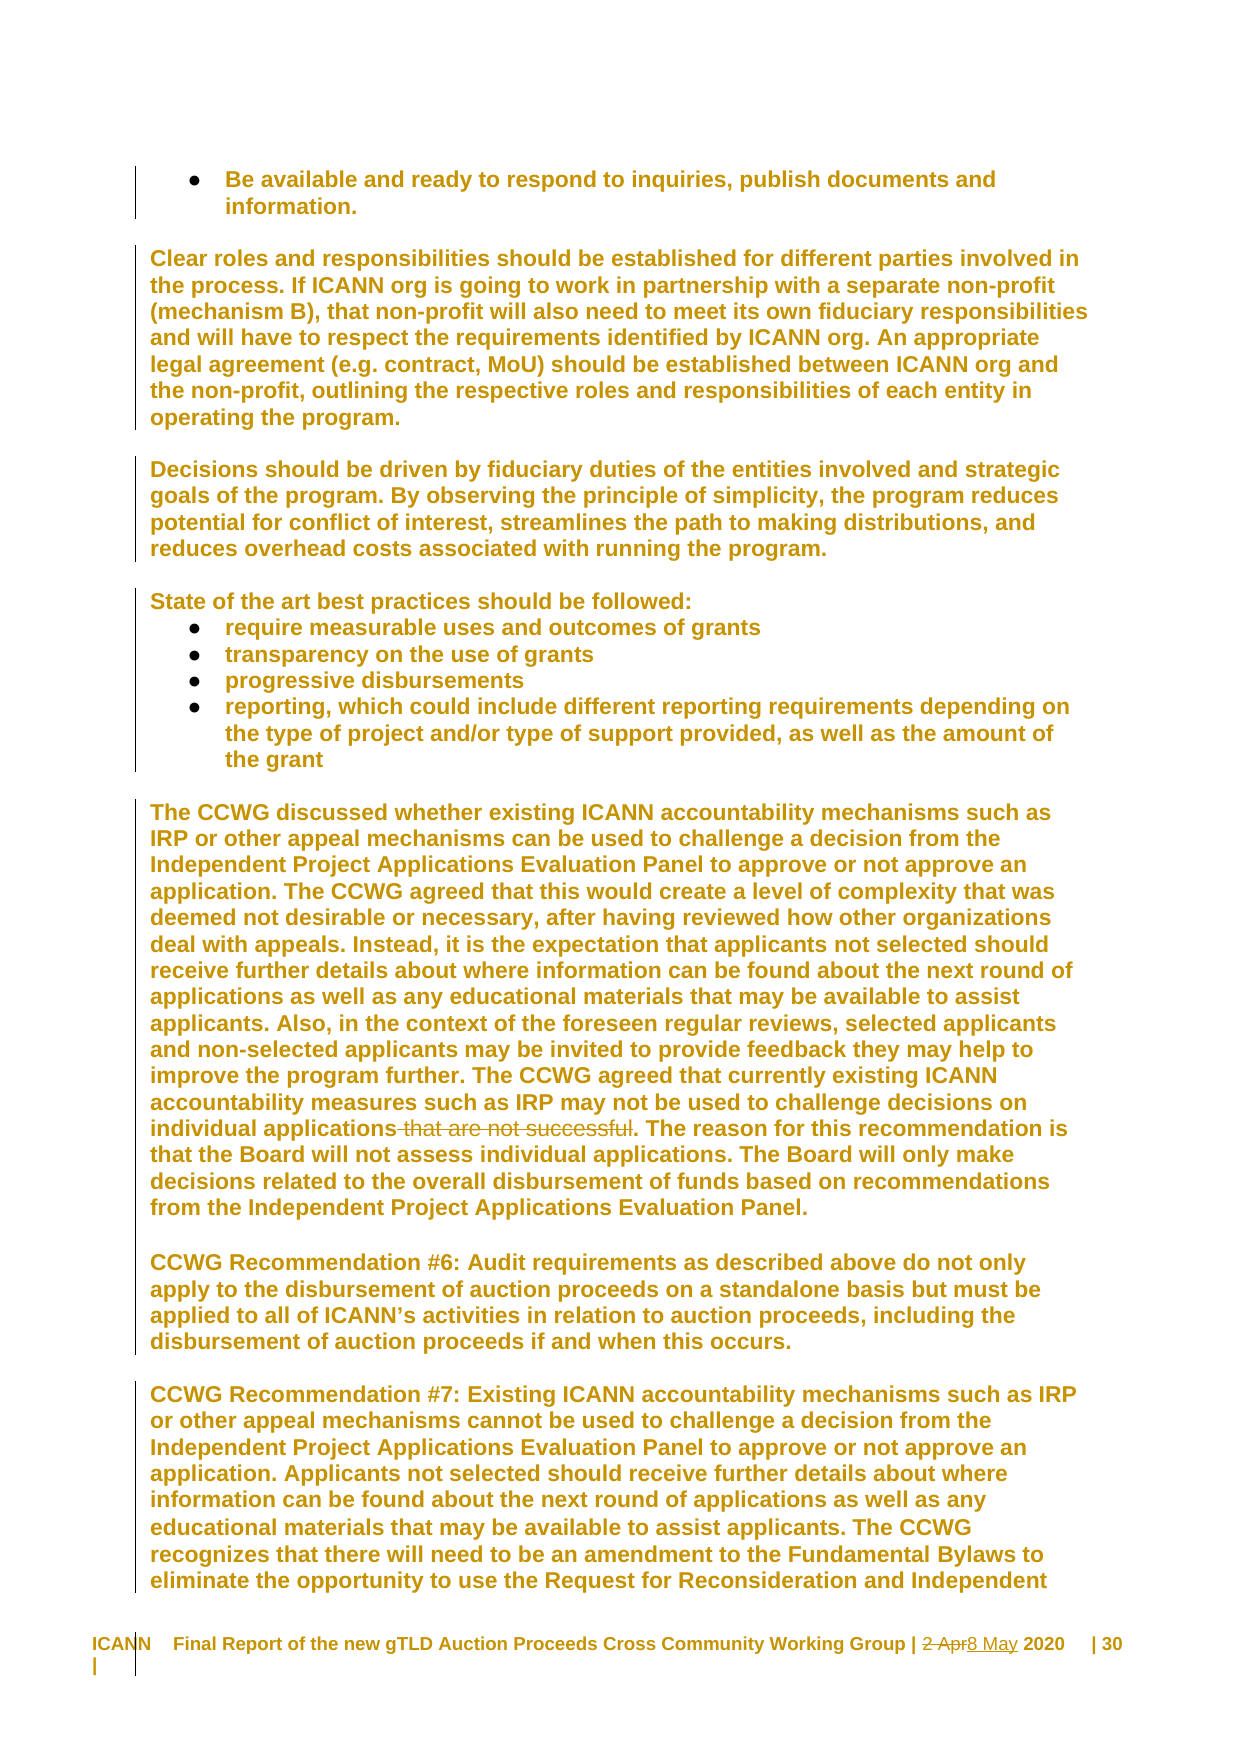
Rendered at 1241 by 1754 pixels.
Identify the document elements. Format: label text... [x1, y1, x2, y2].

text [150, 1381, 1090, 1593]
text Clear roles and responsibilities should be established for different parties involved in the process. If ICANN org is going to work in partnership with a separate non-profit (mechanism B), that non-profit will also need to meet its own fiduciary responsibilities and will have to respect the requirements identified by ICANN org. An appropriate legal agreement (e.g. contract, MoU) should be established between ICANN org and the non-profit, outlining the respective roles and responsibilities of each entity in operating the program. [150, 245, 1090, 430]
list require measurable uses and outcomes of grants [187, 614, 1090, 641]
text State of the art best practices should be followed: [150, 588, 1090, 614]
list transparency on the use of grants [187, 641, 1090, 667]
text CCWG Recommendation #6: Audit requirements as described above do not only apply to the disbursement of auction proceeds on a standalone basis but must be applied to all of ICANN’s activities in relation to auction proceeds, including the disbursement of auction proceeds if and when this occurs. [150, 1249, 1090, 1354]
text Decisions should be driven by fiduciary duties of the entities involved and strategic goals of the program. By observing the principle of simplicity, the program reduces potential for conflict of interest, streamlines the path to making distributions, and reduces overhead costs associated with running the program. [150, 456, 1090, 562]
list reporting, which could include different reporting requirements depending on the type of project and/or type of support provided, as well as the amount of the grant [187, 693, 1090, 772]
list progressive disbursements [187, 667, 1090, 693]
list Be available and ready to respond to inquiries, publish documents and information. [187, 166, 1090, 219]
text The CCWG discussed whether existing ICANN accountability mechanisms such as IRP or other appeal mechanisms can be used to challenge a decision from the Independent Project Applications Evaluation Panel to approve or not approve an application. The CCWG agreed that this would create a level of complexity that was deemed not desirable or necessary, after having reviewed how other organizations deal with appeals. Instead, it is the expectation that applicants not selected should receive further details about where information can be found about the next round of applications as well as any educational materials that may be available to assist applicants. Also, in the context of the foreseen regular reviews, selected applicants and non-selected applicants may be invited to provide feedback they may help to improve the program further. The CCWG agreed that currently existing ICANN accountability measures such as IRP may not be used to challenge decisions on individual applications. The reason for this recommendation is that the Board will not assess individual applications. The Board will only make decisions related to the overall disbursement of funds based on recommendations from the Independent Project Applications Evaluation Panel. [150, 799, 1090, 1220]
